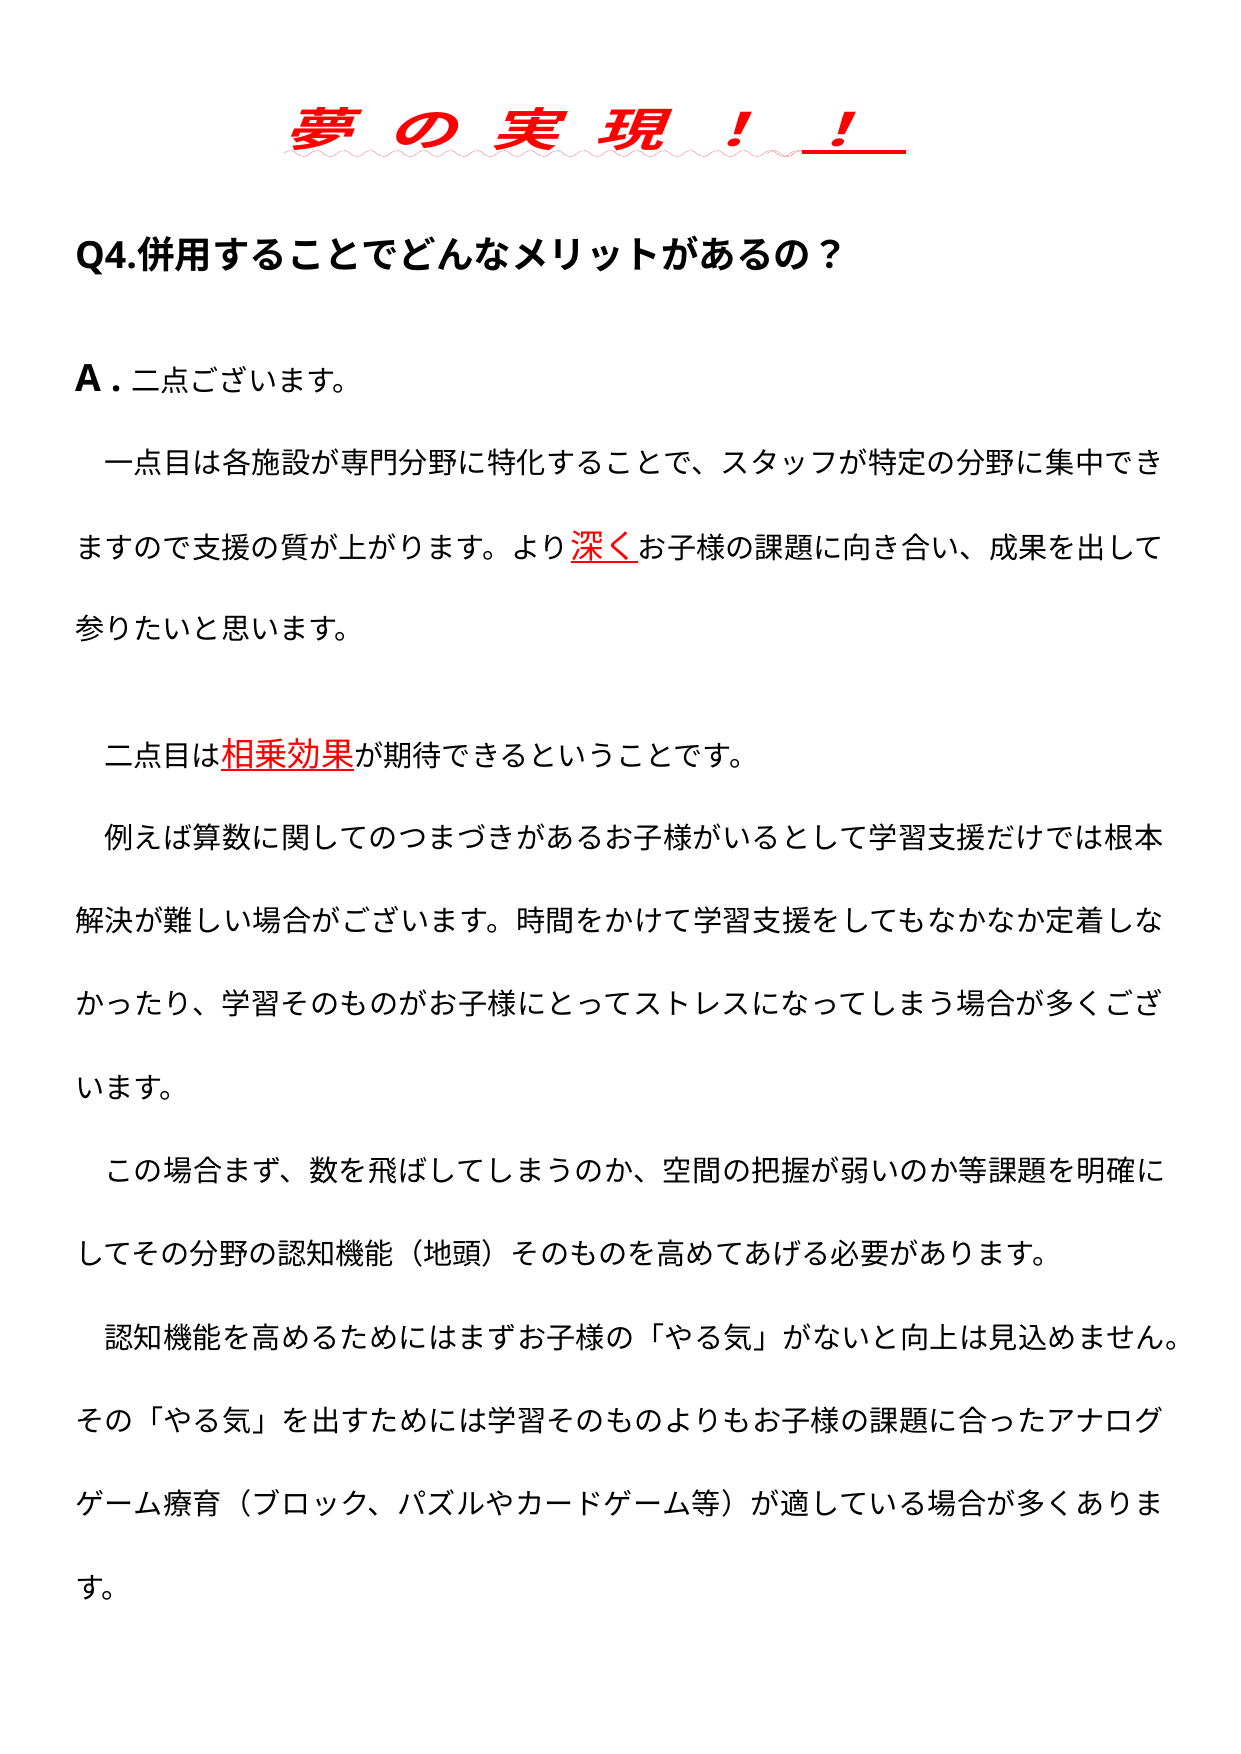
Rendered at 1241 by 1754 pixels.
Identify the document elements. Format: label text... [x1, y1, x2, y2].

text 一点目は各施設が専門分野に特化することで、スタッフが特定の分野に集中できますので支援の質が上がります。より深くお子様の課題に向き合い、成果を出して参りたいと思います。 [75, 419, 1165, 669]
text 認知機能を高めるためにはまずお子様の「やる気」がないと向上は見込めません。その「やる気」を出すためには学習そのものよりもお子様の課題に合ったアナログゲーム療育（ブロック、パズルやカードゲーム等）が適している場合が多くあります。 [75, 1294, 1165, 1627]
text この場合まず、数を飛ばしてしまうのか、空間の把握が弱いのか等課題を明確にしてその分野の認知機能（地頭）そのものを高めてあげる必要があります。 [75, 1127, 1165, 1294]
text 例えば算数に関してのつまづきがあるお子様がいるとして学習支援だけでは根本解決が難しい場合がございます。時間をかけて学習支援をしてもなかなか定着しなかったり、学習そのものがお子様にとってストレスになってしまう場合が多くございます。 [75, 794, 1165, 1127]
text A . 二点ございます。 [75, 335, 1165, 419]
text Q4.併用することでどんなメリットがあるの？ [75, 210, 1165, 294]
text 夢の実現！！ [75, 85, 1165, 169]
text 二点目は相乗効果が期待できるということです。 [75, 710, 1165, 794]
